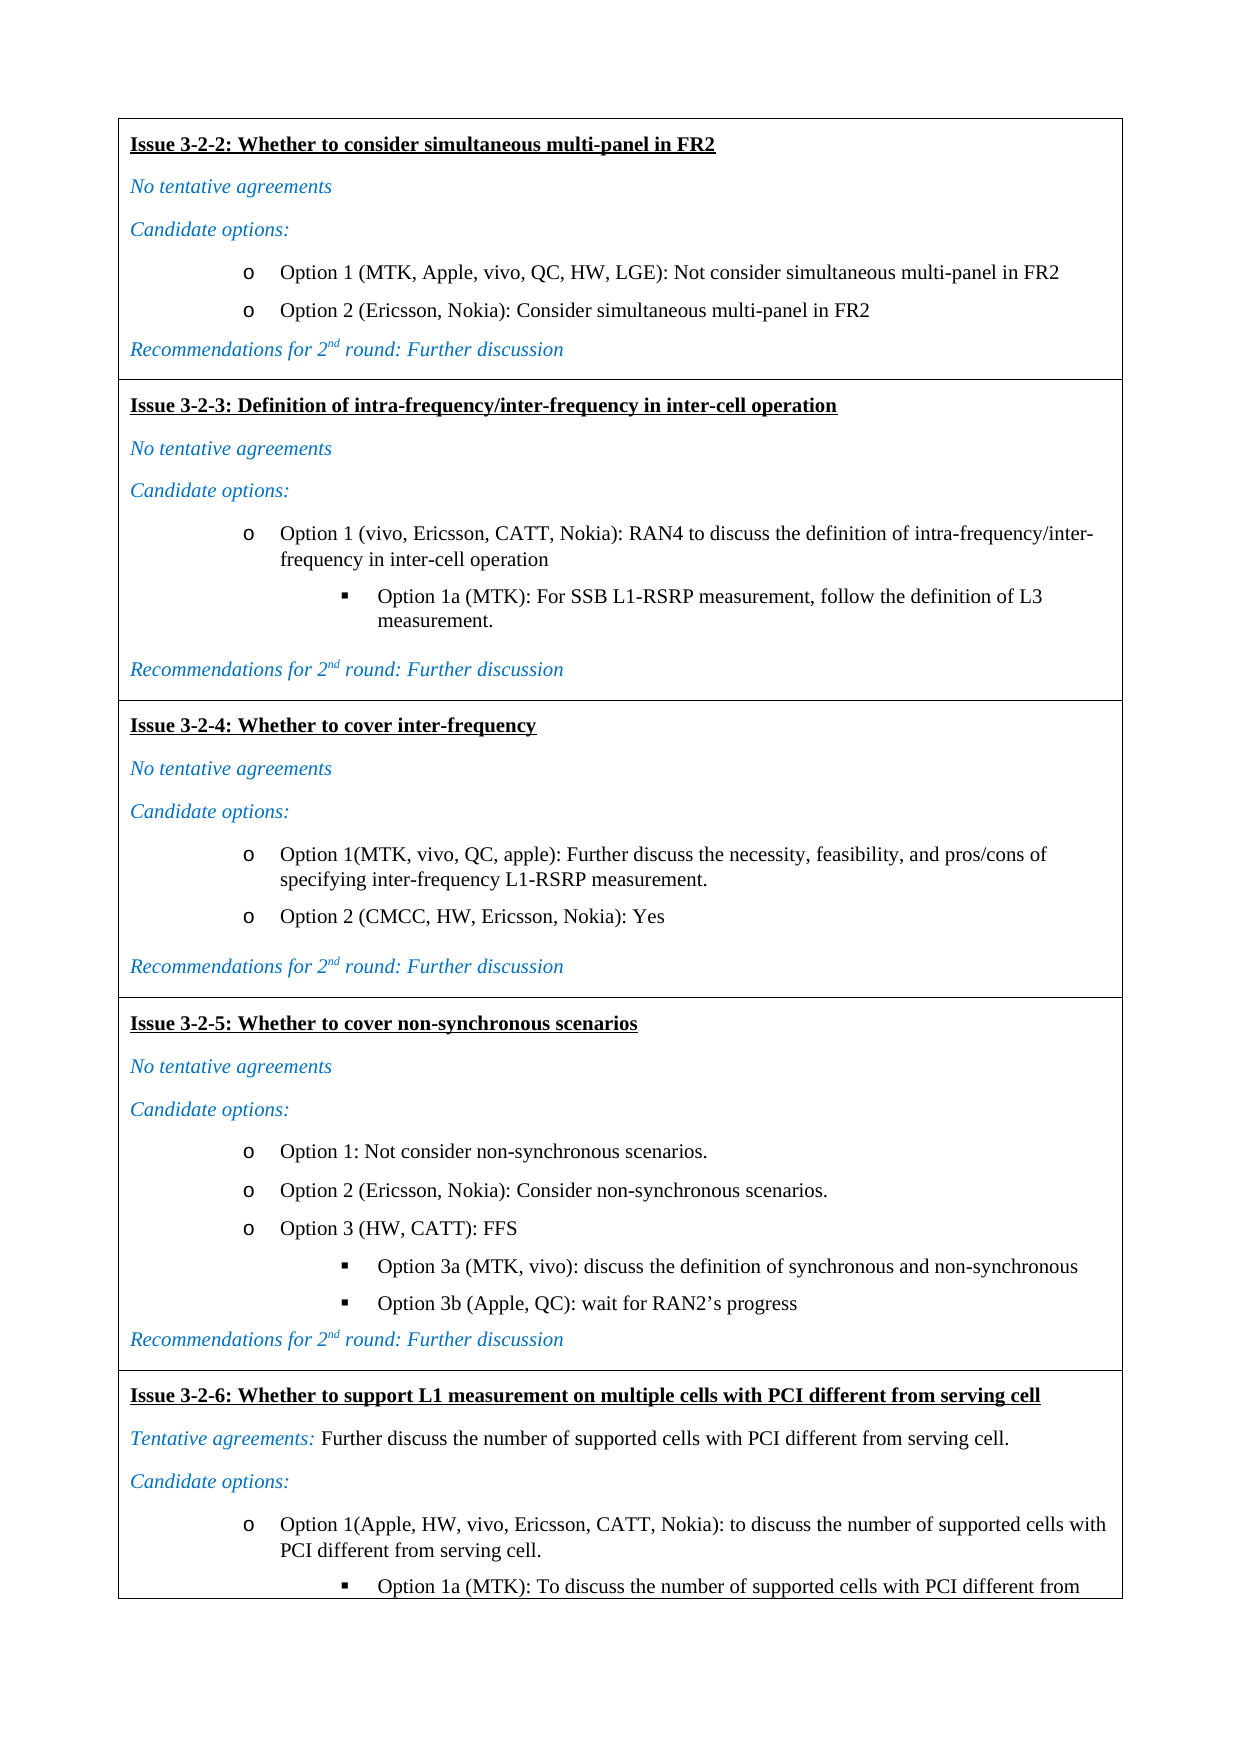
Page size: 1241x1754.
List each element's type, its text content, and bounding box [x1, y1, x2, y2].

table_cell Issue 3-2-4: Whether to cover inter-frequency No tentative agreements Candidate options: Option 1(MTK, vivo, QC, apple): Further discuss the necessity, feasibility, and pros/cons of specifying inter-frequency L1-RSRP measurement. Option 2 (CMCC, HW, Ericsson, Nokia): Yes Recommendations for 2nd round: Further discussion [119, 701, 1122, 997]
table_cell Issue 3-2-5: Whether to cover non-synchronous scenarios No tentative agreements Candidate options: Option 1: Not consider non-synchronous scenarios. Option 2 (Ericsson, Nokia): Consider non-synchronous scenarios. Option 3 (HW, CATT): FFS Option 3a (MTK, vivo): discuss the definition of synchronous and non-synchronous Option 3b (Apple, QC): wait for RAN2’s progress Recommendations for 2nd round: Further discussion [119, 998, 1122, 1370]
table_cell Issue 3-2-2: Whether to consider simultaneous multi-panel in FR2 No tentative agreements Candidate options: Option 1 (MTK, Apple, vivo, QC, HW, LGE): Not consider simultaneous multi-panel in FR2 Option 2 (Ericsson, Nokia): Consider simultaneous multi-panel in FR2 Recommendations for 2nd round: Further discussion [119, 119, 1122, 379]
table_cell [119, 1371, 1122, 1598]
table_cell Issue 3-2-3: Definition of intra-frequency/inter-frequency in inter-cell operation No tentative agreements Candidate options: Option 1 (vivo, Ericsson, CATT, Nokia): RAN4 to discuss the definition of intra-frequency/inter-frequency in inter-cell operation Option 1a (MTK): For SSB L1-RSRP measurement, follow the definition of L3 measurement. Recommendations for 2nd round: Further discussion [119, 380, 1122, 699]
